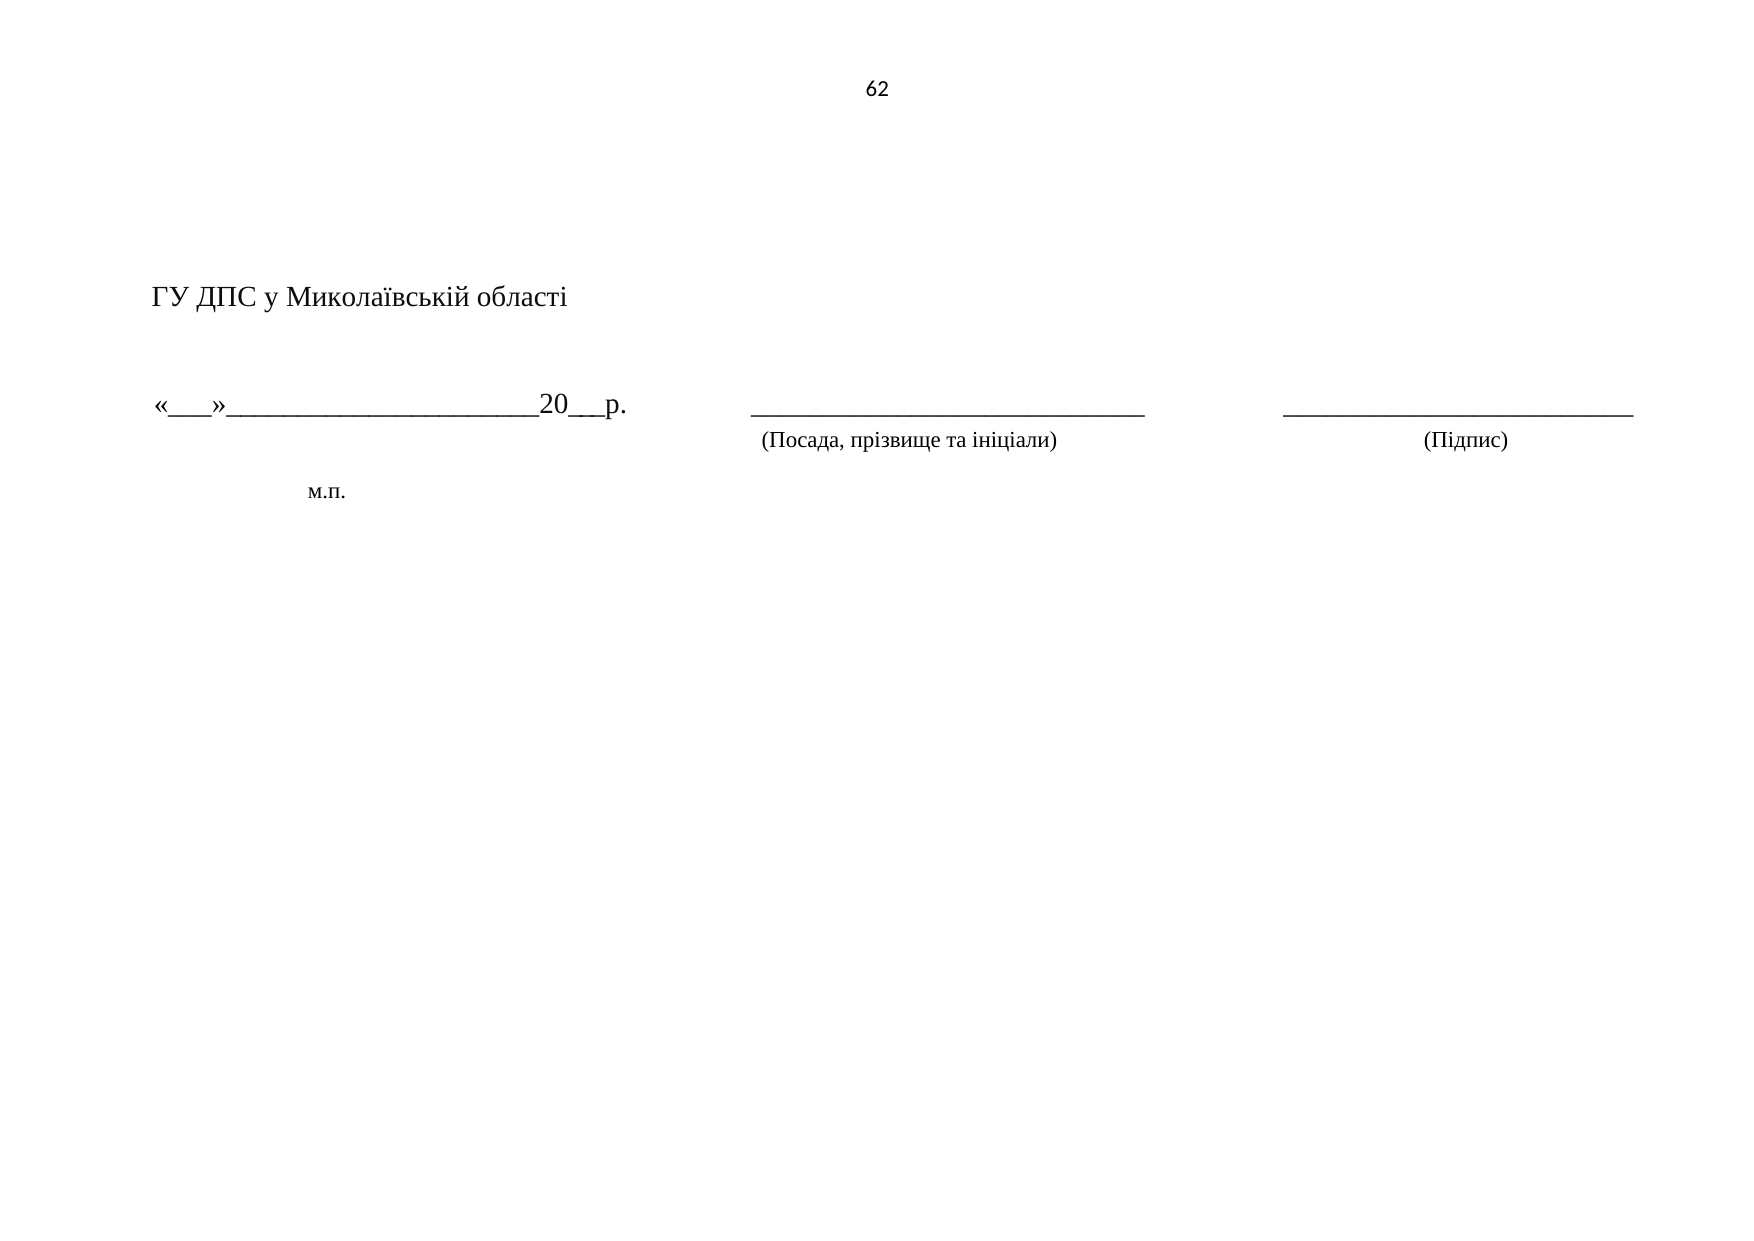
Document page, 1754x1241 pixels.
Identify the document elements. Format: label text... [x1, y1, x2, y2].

text « » 20 р. ___________________________ ________________________ [153, 390, 1636, 420]
text (Посада, прізвище та ініціали) (Підпис) [118, 426, 1636, 452]
text м.п. [118, 477, 1636, 503]
text ГУ ДПС у Миколаївській області [151, 279, 1636, 313]
